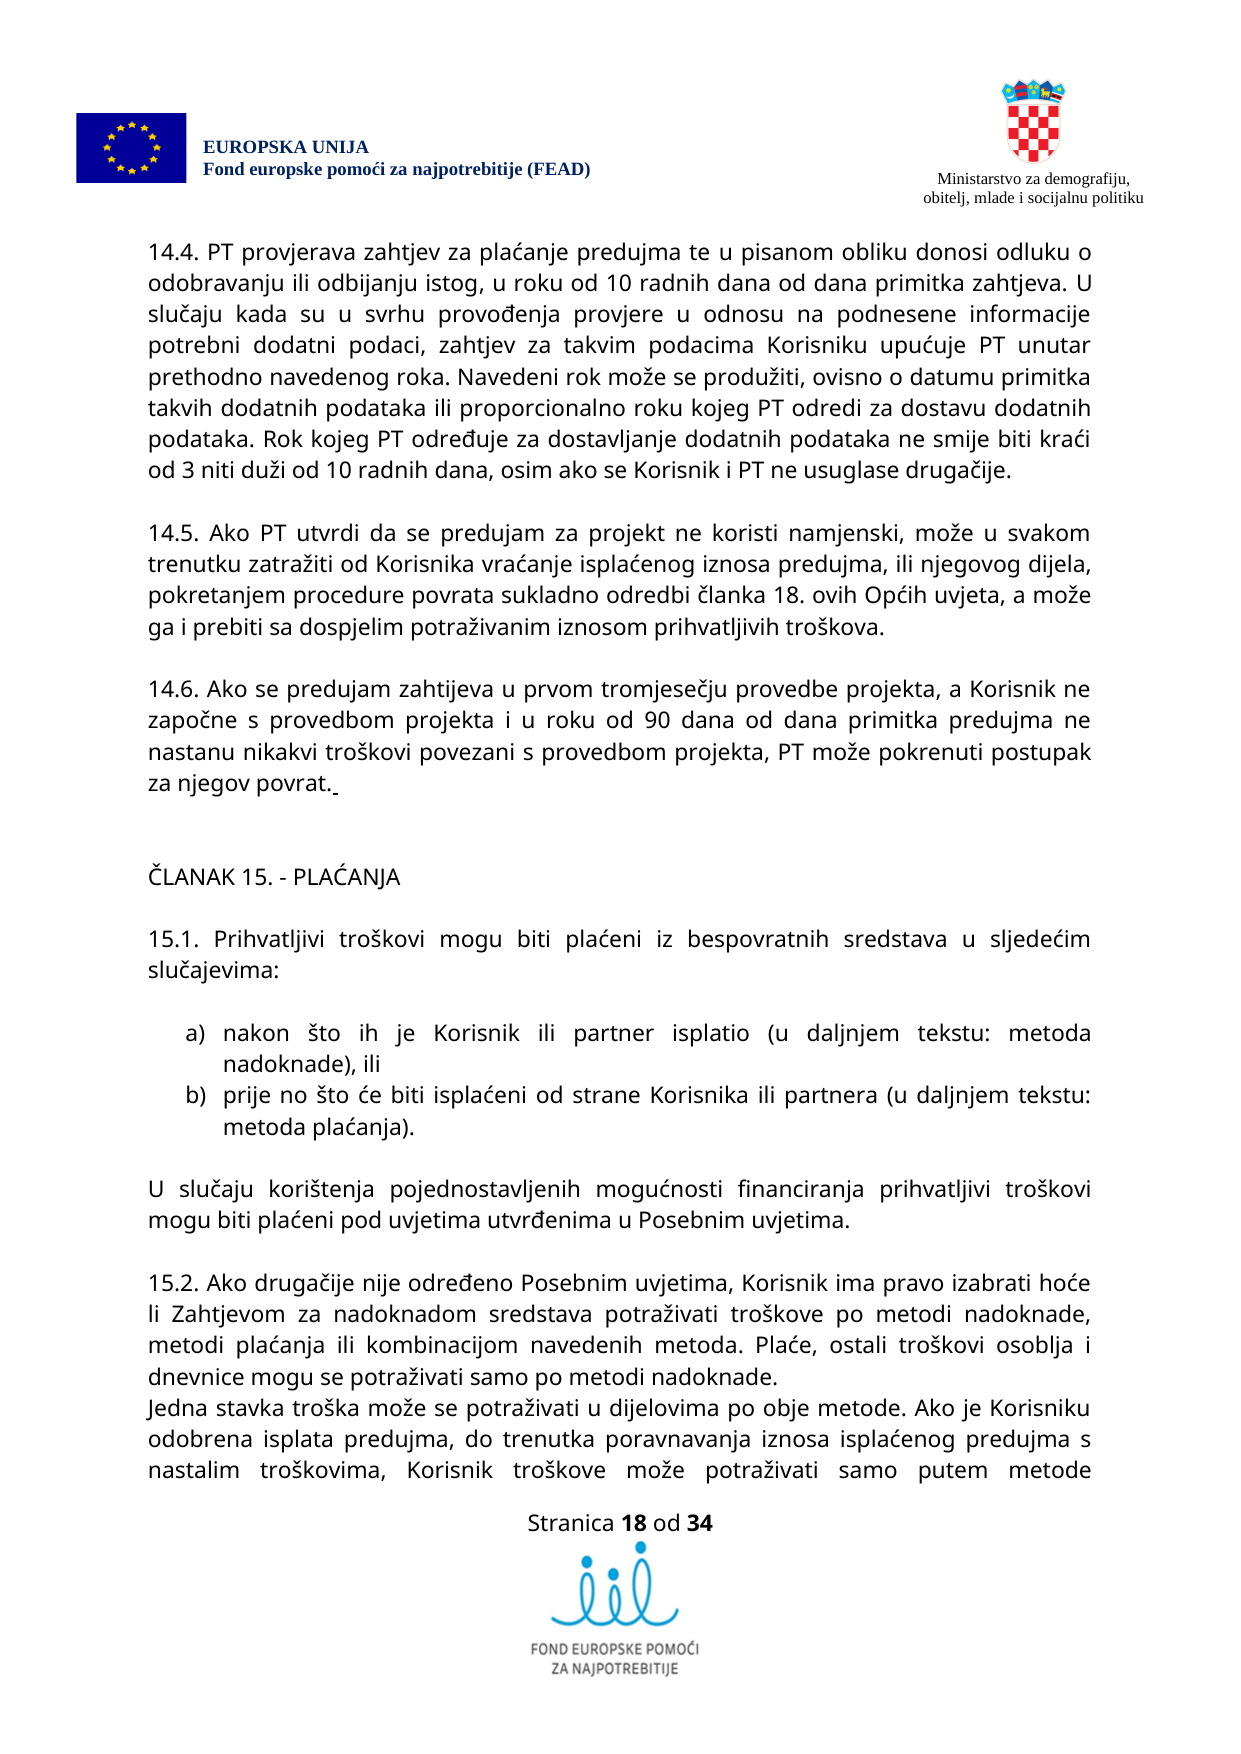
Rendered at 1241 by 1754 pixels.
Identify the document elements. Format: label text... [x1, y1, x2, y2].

picture [965, 73, 1102, 169]
picture [493, 1538, 747, 1681]
picture [76, 113, 187, 183]
text 14.5. Ako PT utvrdi da se predujam za projekt ne koristi namjenski, može u svakom trenutku zatražiti od Korisnika vraćanje isplaćenog iznosa predujma, ili njegovog dijela, pokretanjem procedure povrata sukladno odredbi članka 18. ovih Općih uvjeta, a može ga i prebiti sa dospjelim potraživanim iznosom prihvatljivih troškova. [148, 517, 1092, 642]
text ČLANAK 15. - PLAĆANJA [148, 860, 1092, 892]
text 14.4. PT provjerava zahtjev za plaćanje predujma te u pisanom obliku donosi odluku o odobravanju ili odbijanju istog, u roku od 10 radnih dana od dana primitka zahtjeva. U slučaju kada su u svrhu provođenja provjere u odnosu na podnesene informacije potrebni dodatni podaci, zahtjev za takvim podacima Korisniku upućuje PT unutar prethodno navedenog roka. Navedeni rok može se produžiti, ovisno o datumu primitka takvih dodatnih podataka ili proporcionalno roku kojeg PT odredi za dostavu dodatnih podataka. Rok kojeg PT određuje za dostavljanje dodatnih podataka ne smije biti kraći od 3 niti duži od 10 radnih dana, osim ako se Korisnik i PT ne usuglase drugačije. [148, 235, 1092, 485]
list prije no što će biti isplaćeni od strane Korisnika ili partnera (u daljnjem tekstu: metoda plaćanja). [185, 1079, 1092, 1142]
text 14.6. Ako se predujam zahtijeva u prvom tromjesečju provedbe projekta, a Korisnik ne započne s provedbom projekta i u roku od 90 dana od dana primitka predujma ne nastanu nikakvi troškovi povezani s provedbom projekta, PT može pokrenuti postupak za njegov povrat. [148, 673, 1092, 798]
list nakon što ih je Korisnik ili partner isplatio (u daljnjem tekstu: metoda nadoknade), ili [185, 1017, 1092, 1079]
text 15.2. Ako drugačije nije određeno Posebnim uvjetima, Korisnik ima pravo izabrati hoće li Zahtjevom za nadoknadom sredstava potraživati troškove po metodi nadoknade, metodi plaćanja ili kombinacijom navedenih metoda. Plaće, ostali troškovi osoblja i dnevnice mogu se potraživati samo po metodi nadoknade. [148, 1267, 1092, 1392]
text U slučaju korištenja pojednostavljenih mogućnosti financiranja prihvatljivi troškovi mogu biti plaćeni pod uvjetima utvrđenima u Posebnim uvjetima. [148, 1173, 1092, 1235]
text 15.1. Prihvatljivi troškovi mogu biti plaćeni iz bespovratnih sredstava u sljedećim slučajevima: [148, 923, 1092, 985]
